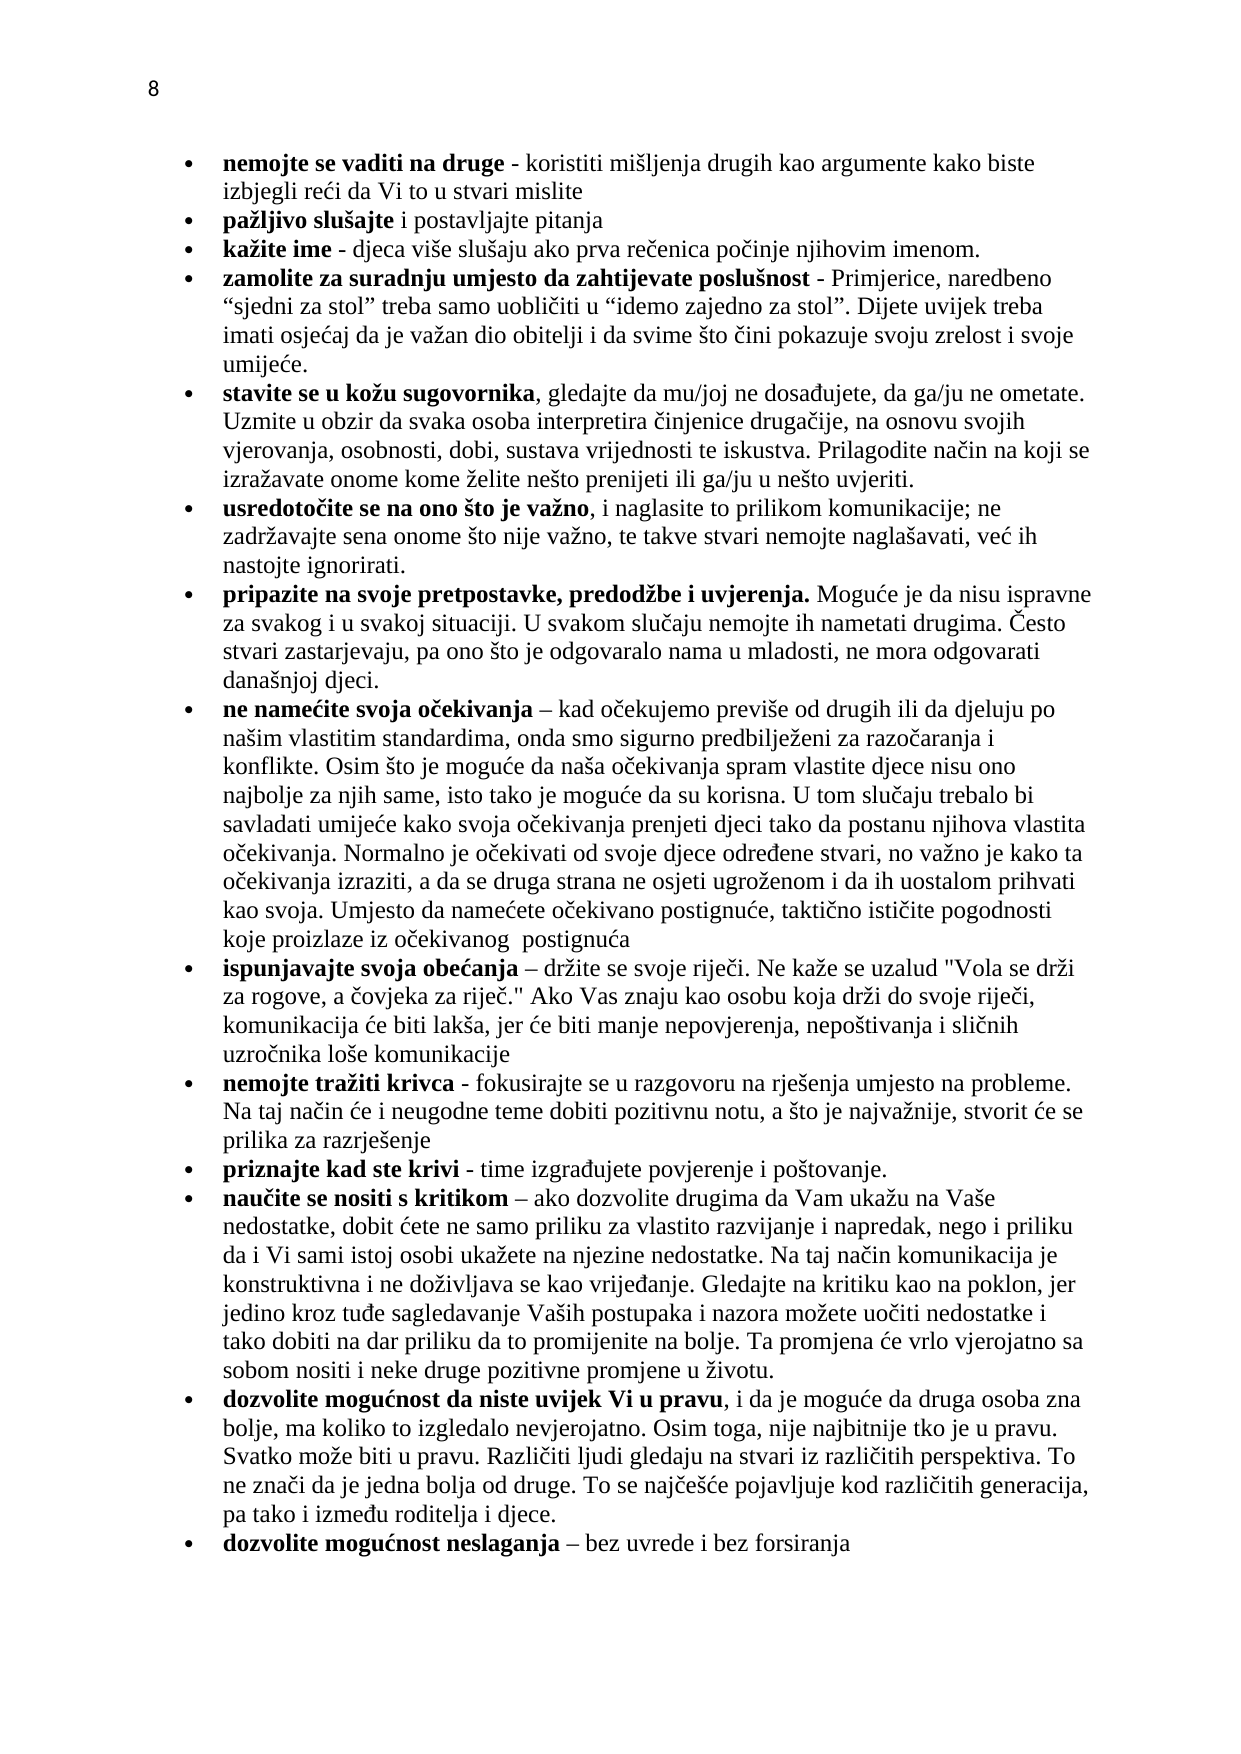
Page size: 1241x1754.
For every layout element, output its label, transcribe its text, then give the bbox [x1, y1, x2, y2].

list dozvolite mogućnost neslaganja – bez uvrede i bez forsiranja [185, 1528, 1093, 1556]
list pažljivo slušajte i postavljajte pitanja [185, 205, 1093, 234]
list nemojte se vaditi na druge - koristiti mišljenja drugih kao argumente kako biste izbjegli reći da Vi to u stvari mislite [185, 148, 1093, 205]
list nemojte tražiti krivca - fokusirajte se u razgovoru na rješenja umjesto na probleme. Na taj način će i neugodne teme dobiti pozitivnu notu, a što je najvažnije, stvorit će se prilika za razrješenje [185, 1068, 1093, 1154]
list usredotočite se na ono što je važno, i naglasite to prilikom komunikacije; ne zadržavajte sena onome što nije važno, te takve stvari nemojte naglašavati, već ih nastojte ignorirati. [185, 493, 1093, 579]
list kažite ime - djeca više slušaju ako prva rečenica počinje njihovim imenom. [185, 234, 1093, 263]
list naučite se nositi s kritikom – ako dozvolite drugima da Vam ukažu na Vaše nedostatke, dobit ćete ne samo priliku za vlastito razvijanje i napredak, nego i priliku da i Vi sami istoj osobi ukažete na njezine nedostatke. Na taj način komunikacija je konstruktivna i ne doživljava se kao vrijeđanje. Gledajte na kritiku kao na poklon, jer jedino kroz tuđe sagledavanje Vaših postupaka i nazora možete uočiti nedostatke i tako dobiti na dar priliku da to promijenite na bolje. Ta promjena će vrlo vjerojatno sa sobom nositi i neke druge pozitivne promjene u životu. [185, 1183, 1093, 1384]
list ispunjavajte svoja obećanja – držite se svoje riječi. Ne kaže se uzalud "Vola se drži za rogove, a čovjeka za riječ." Ako Vas znaju kao osobu koja drži do svoje riječi, komunikacija će biti lakša, jer će biti manje nepovjerenja, nepoštivanja i sličnih uzročnika loše komunikacije [185, 953, 1093, 1068]
list pripazite na svoje pretpostavke, predodžbe i uvjerenja. Moguće je da nisu ispravne za svakog i u svakoj situaciji. U svakom slučaju nemojte ih nametati drugima. Često stvari zastarjevaju, pa ono što je odgovaralo nama u mladosti, ne mora odgovarati današnjoj djeci. [185, 579, 1093, 694]
list zamolite za suradnju umjesto da zahtijevate poslušnost - Primjerice, naredbeno “sjedni za stol” treba samo uobličiti u “idemo zajedno za stol”. Dijete uvijek treba imati osjećaj da je važan dio obitelji i da svime što čini pokazuje svoju zrelost i svoje umijeće. [185, 263, 1093, 378]
list ne namećite svoja očekivanja – kad očekujemo previše od drugih ili da djeluju po našim vlastitim standardima, onda smo sigurno predbilježeni za razočaranja i konflikte. Osim što je moguće da naša očekivanja spram vlastite djece nisu ono najbolje za njih same, isto tako je moguće da su korisna. U tom slučaju trebalo bi savladati umijeće kako svoja očekivanja prenjeti djeci tako da postanu njihova vlastita očekivanja. Normalno je očekivati od svoje djece određene stvari, no važno je kako ta očekivanja izraziti, a da se druga strana ne osjeti ugroženom i da ih uostalom prihvati kao svoja. Umjesto da namećete očekivano postignuće, taktično ističite pogodnosti koje proizlaze iz očekivanog postignuća [185, 694, 1093, 953]
list stavite se u kožu sugovornika, gledajte da mu/joj ne dosađujete, da ga/ju ne ometate. Uzmite u obzir da svaka osoba interpretira činjenice drugačije, na osnovu svojih vjerovanja, osobnosti, dobi, sustava vrijednosti te iskustva. Prilagodite način na koji se izražavate onome kome želite nešto prenijeti ili ga/ju u nešto uvjeriti. [185, 378, 1093, 493]
list dozvolite mogućnost da niste uvijek Vi u pravu, i da je moguće da druga osoba zna bolje, ma koliko to izgledalo nevjerojatno. Osim toga, nije najbitnije tko je u pravu. Svatko može biti u pravu. Različiti ljudi gledaju na stvari iz različitih perspektiva. To ne znači da je jedna bolja od druge. To se najčešće pojavljuje kod različitih generacija, pa tako i između roditelja i djece. [185, 1384, 1093, 1528]
list priznajte kad ste krivi - time izgrađujete povjerenje i poštovanje. [185, 1154, 1093, 1183]
